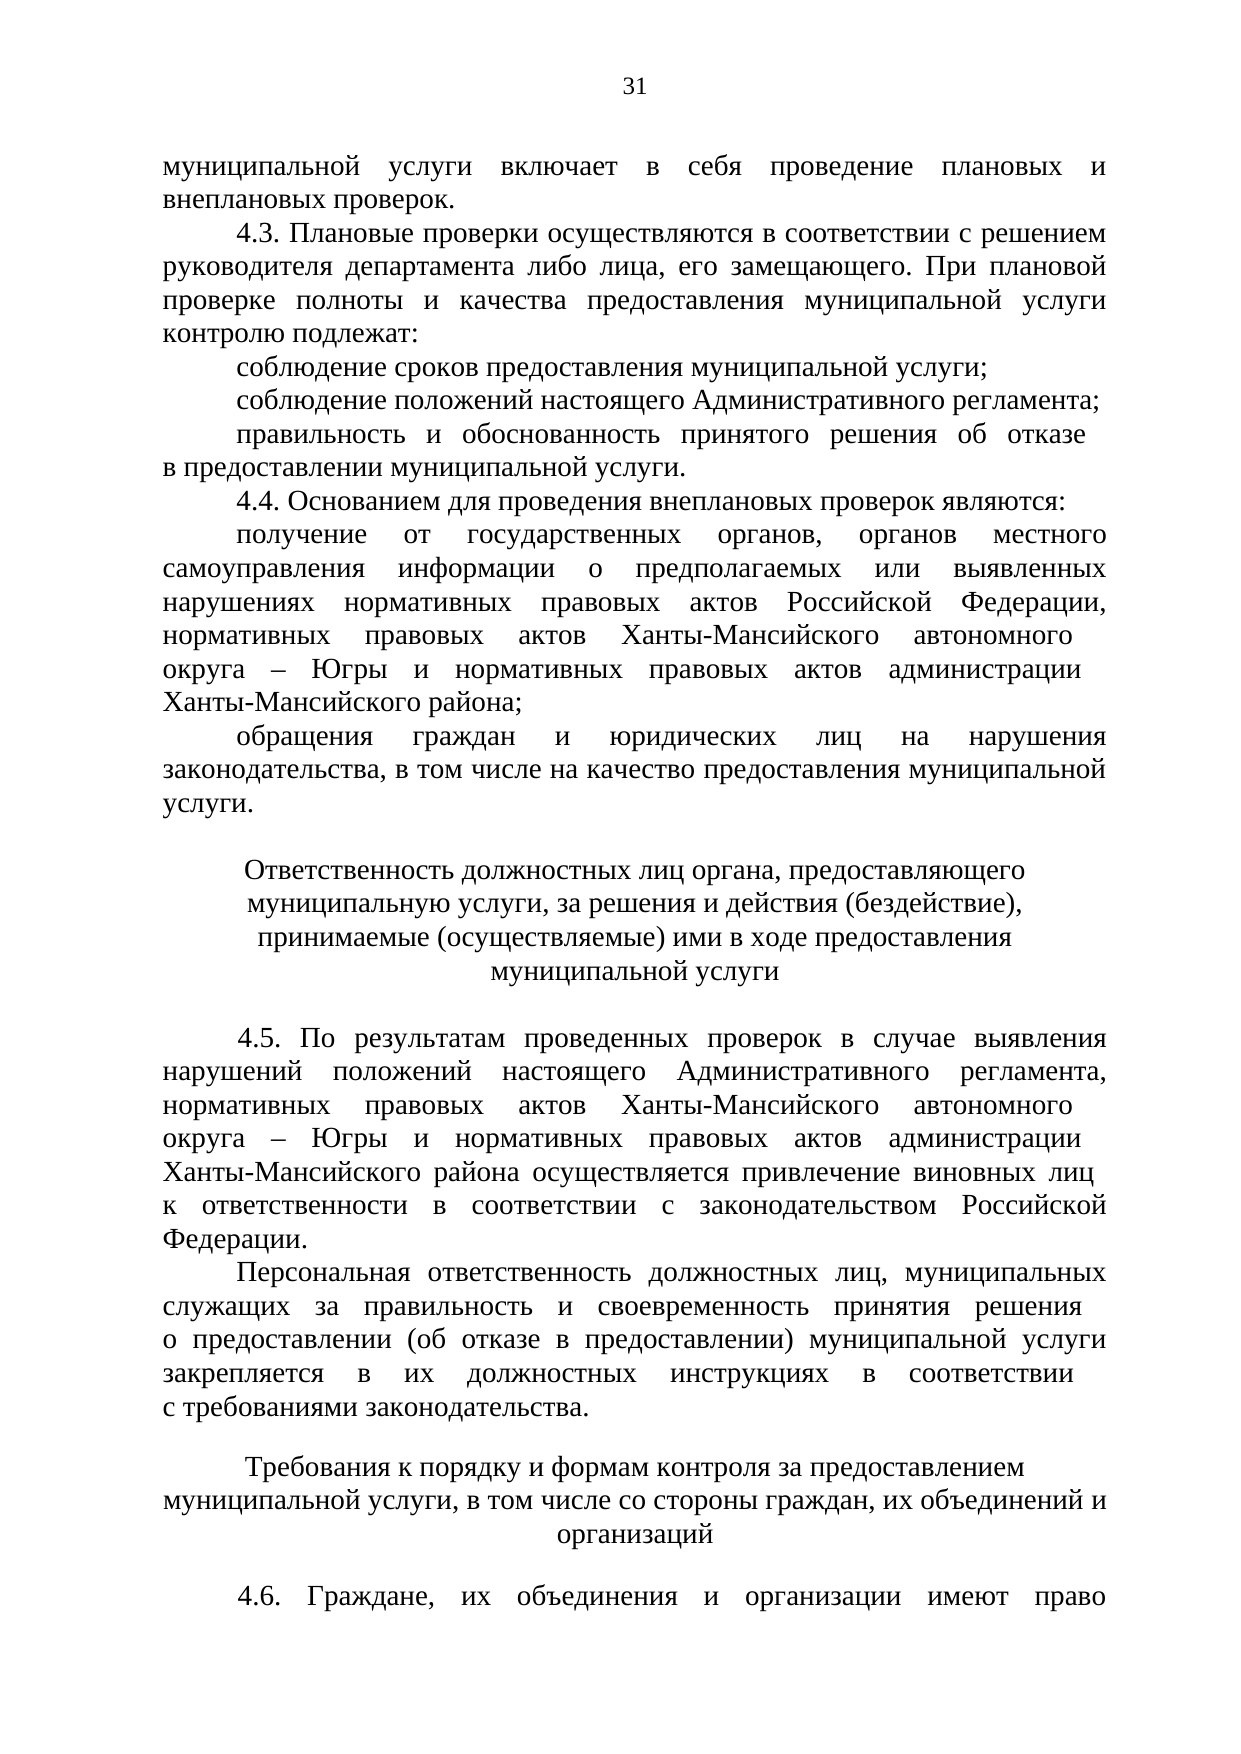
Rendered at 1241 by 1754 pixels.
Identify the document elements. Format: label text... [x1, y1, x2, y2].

text соблюдение положений настоящего Административного регламента; [162, 382, 1107, 416]
text получение от государственных органов, органов местного самоуправления информации о предполагаемых или выявленных нарушениях нормативных правовых актов Российской Федерации, нормативных правовых актов Ханты-Мансийского автономного округа – Югры и нормативных правовых актов администрации Ханты-Мансийского района; [162, 517, 1107, 718]
text обращения граждан и юридических лиц на нарушения законодательства, в том числе на качество предоставления муниципальной услуги. [162, 718, 1107, 818]
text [162, 1578, 1107, 1612]
text 4.4. Основанием для проведения внеплановых проверок являются: [162, 483, 1107, 517]
text правильность и обоснованность принятого решения об отказе в предоставлении муниципальной услуги. [162, 416, 1107, 483]
text 4.3. Плановые проверки осуществляются в соответствии с решением руководителя департамента либо лица, его замещающего. При плановой проверке полноты и качества предоставления муниципальной услуги контролю подлежат: [162, 215, 1107, 349]
text 4.5. По результатам проведенных проверок в случае выявления нарушений положений настоящего Административного регламента, нормативных правовых актов Ханты-Мансийского автономного округа – Югры и нормативных правовых актов администрации Ханты-Мансийского района осуществляется привлечение виновных лиц к ответственности в соответствии с законодательством Российской Федерации. [162, 1020, 1107, 1254]
text Персональная ответственность должностных лиц, муниципальных служащих за правильность и своевременность принятия решения о предоставлении (об отказе в предоставлении) муниципальной услуги закрепляется в их должностных инструкциях в соответствии с требованиями законодательства. [162, 1254, 1107, 1422]
text Требования к порядку и формам контроля за предоставлением муниципальной услуги, в том числе со стороны граждан, их объединений и организаций [162, 1449, 1107, 1549]
text соблюдение сроков предоставления муниципальной услуги; [162, 349, 1107, 382]
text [162, 148, 1107, 215]
text Ответственность должностных лиц органа, предоставляющего муниципальную услуги, за решения и действия (бездействие), принимаемые (осуществляемые) ими в ходе предоставления муниципальной услуги [162, 852, 1107, 986]
